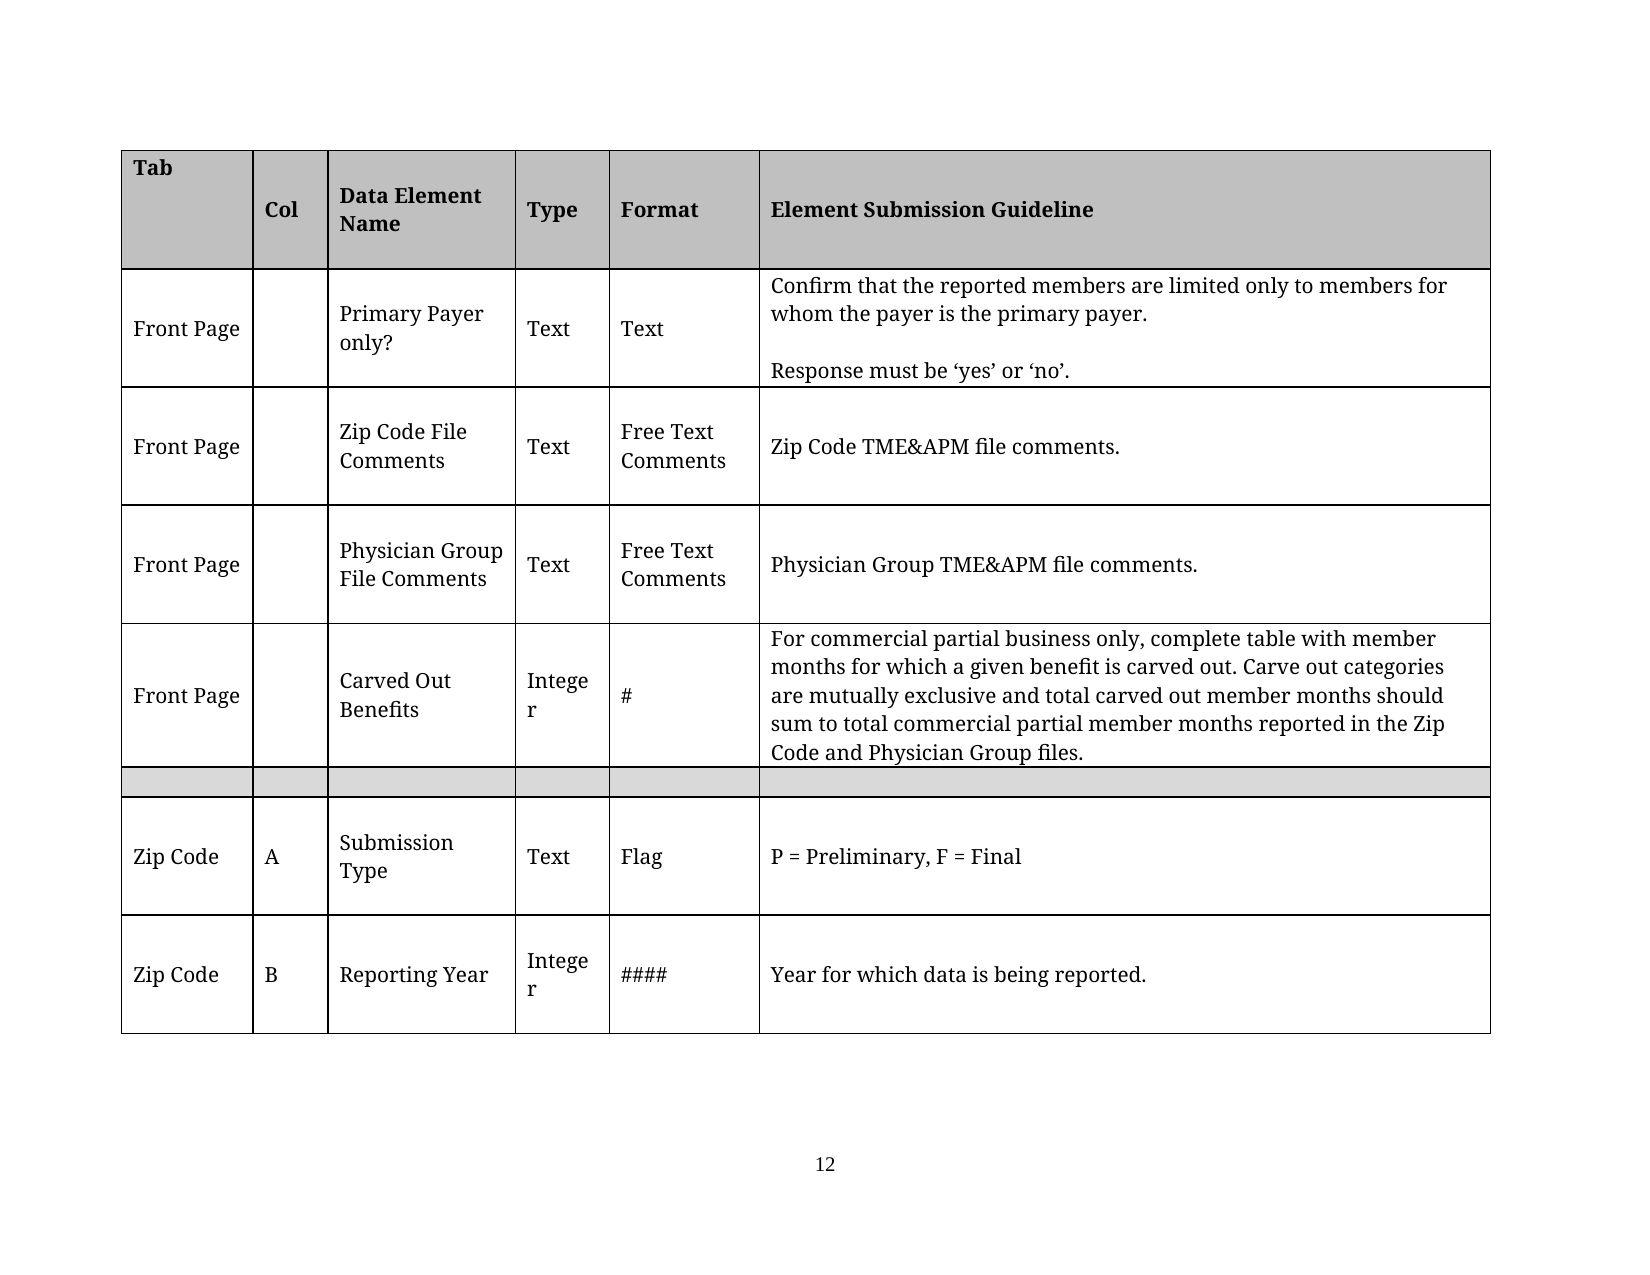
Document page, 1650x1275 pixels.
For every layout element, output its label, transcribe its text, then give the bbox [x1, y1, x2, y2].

table_cell Text [516, 270, 609, 386]
table_cell A [254, 798, 327, 914]
table_cell # [610, 624, 759, 766]
table_cell Text [516, 388, 609, 504]
table_cell Zip Code [122, 916, 252, 1032]
table_cell #### [610, 916, 759, 1032]
table_cell Free Text Comments [610, 388, 759, 504]
table_cell Front Page [122, 270, 252, 386]
table_cell [122, 768, 252, 796]
table_cell P = Preliminary, F = Final [760, 798, 1490, 914]
table_cell B [254, 916, 327, 1032]
table_cell Zip Code TME&APM file comments. [760, 388, 1490, 504]
table_header Data Element Name [329, 151, 515, 268]
table_cell Zip Code [122, 798, 252, 914]
table_header Type [516, 151, 609, 268]
table_header Format [610, 151, 759, 268]
table_cell Zip Code File Comments [329, 388, 515, 504]
table_cell Integer [516, 916, 609, 1032]
table_cell [760, 768, 1490, 796]
table_cell Confirm that the reported members are limited only to members for whom the payer is the primary payer. Response must be ‘yes’ or ‘no’. [760, 270, 1490, 386]
table_cell [254, 388, 327, 504]
table_cell Physician Group File Comments [329, 506, 515, 622]
table_cell Reporting Year [329, 916, 515, 1032]
table_cell [610, 768, 759, 796]
table_cell Carved Out Benefits [329, 624, 515, 766]
table_cell Front Page [122, 624, 252, 766]
table_cell Front Page [122, 388, 252, 504]
table_cell [329, 768, 515, 796]
table_cell [254, 624, 327, 766]
table_cell [254, 270, 327, 386]
table_header Tab [122, 151, 252, 268]
table_cell Year for which data is being reported. [760, 916, 1490, 1032]
table_cell Physician Group TME&APM file comments. [760, 506, 1490, 622]
table_cell Text [610, 270, 759, 386]
table_cell [516, 768, 609, 796]
table_cell Submission Type [329, 798, 515, 914]
table_cell Primary Payer only? [329, 270, 515, 386]
table_cell Front Page [122, 506, 252, 622]
table_cell For commercial partial business only, complete table with member months for which a given benefit is carved out. Carve out categories are mutually exclusive and total carved out member months should sum to total commercial partial member months reported in the Zip Code and Physician Group files. [760, 624, 1490, 766]
table_header Element Submission Guideline [760, 151, 1490, 268]
table_cell Flag [610, 798, 759, 914]
table_cell [254, 506, 327, 622]
table_cell Free Text Comments [610, 506, 759, 622]
table_cell [254, 768, 327, 796]
table_cell Integer [516, 624, 609, 766]
table_cell Text [516, 798, 609, 914]
table_header Col [254, 151, 327, 268]
table_cell Text [516, 506, 609, 622]
